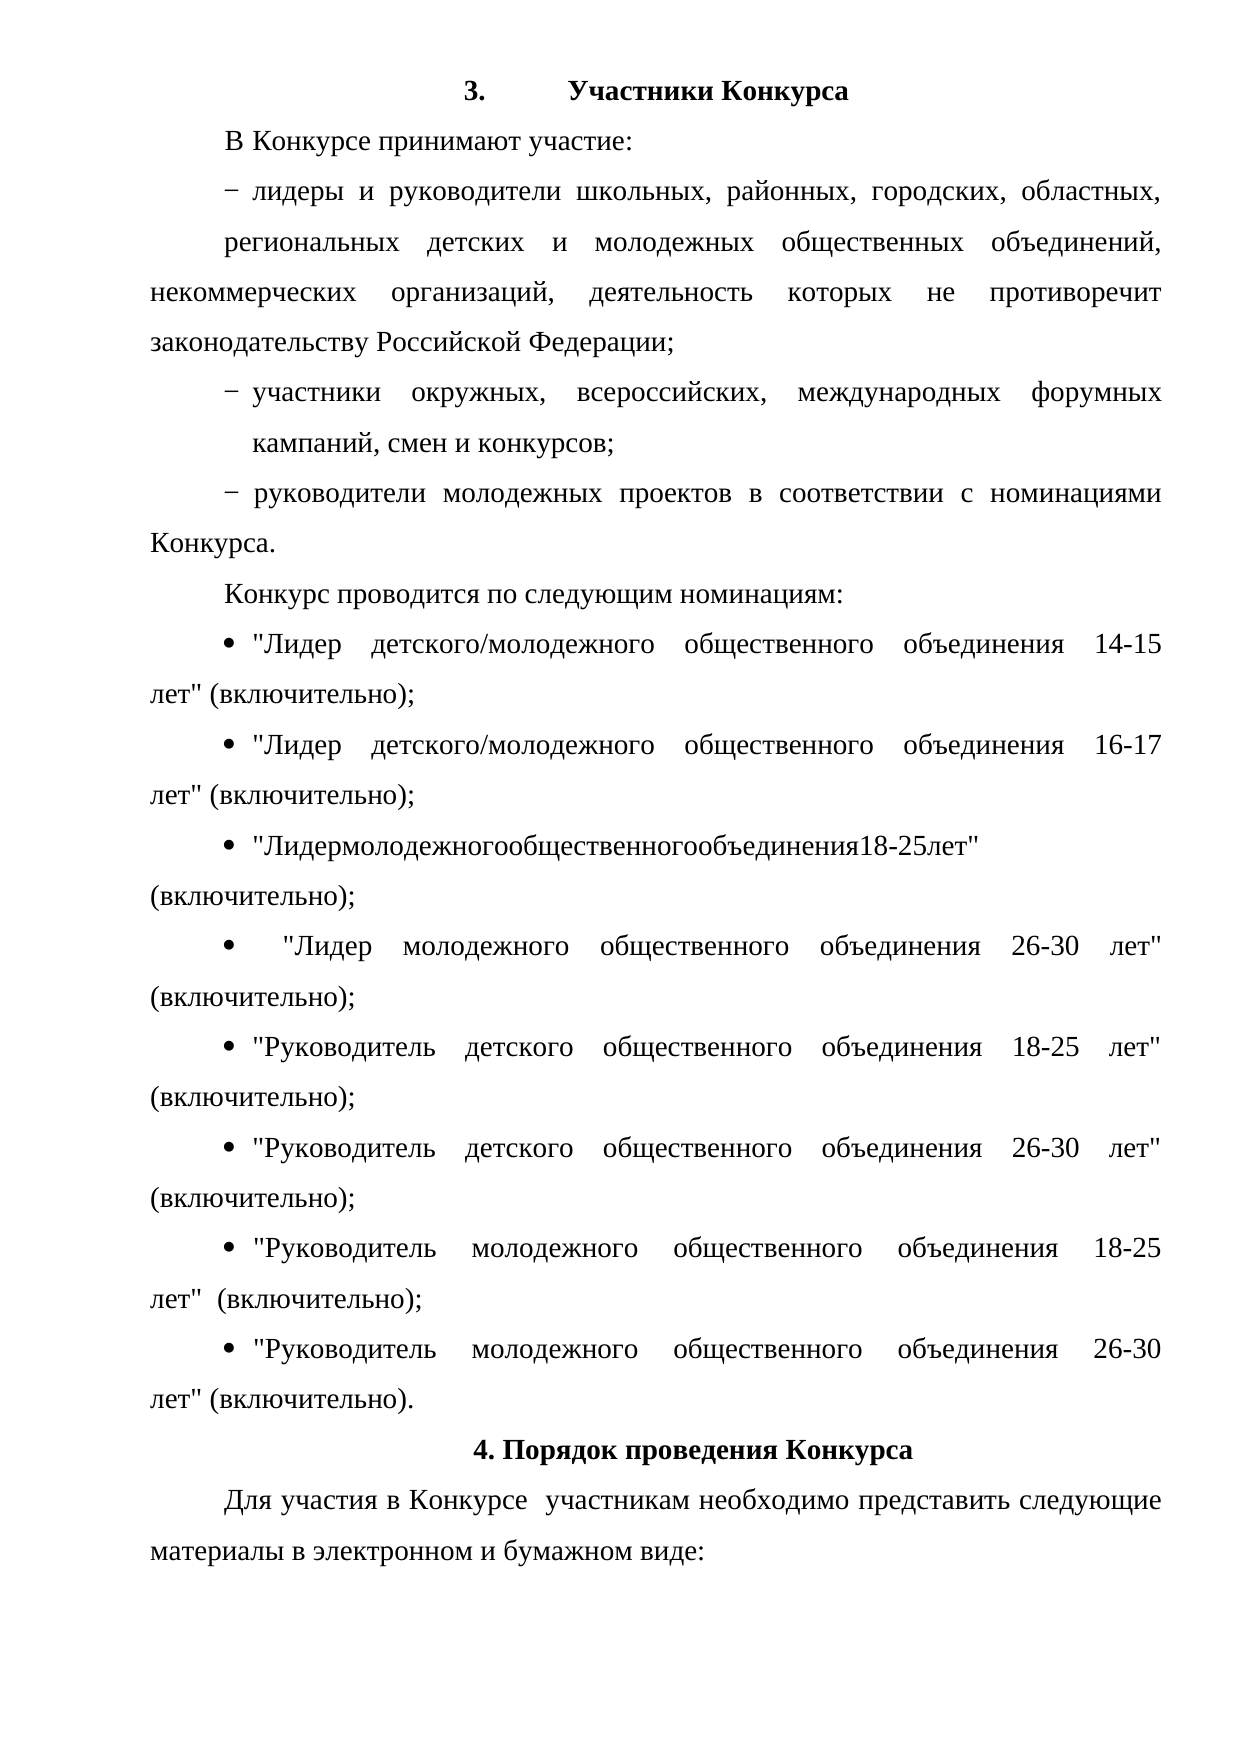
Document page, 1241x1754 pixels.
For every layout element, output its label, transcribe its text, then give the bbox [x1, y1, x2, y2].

list "Лидер детского/молодежного общественного объединения 14-15 лет" (включительно); [150, 626, 1162, 710]
list Участники Конкурса [150, 73, 1162, 106]
text Конкурс проводится по следующим номинациям: [150, 576, 1162, 609]
list "Лидер молодежного общественного объединения 26-30 лет" (включительно); [150, 928, 1162, 1012]
text 4. Порядок проведения Конкурса [150, 1432, 1162, 1466]
list руководители молодежных проектов в соответствии с номинациями Конкурса. [150, 475, 1162, 559]
list участники окружных, всероссийских, международных форумных кампаний, смен и конкурсов; [223, 374, 1162, 458]
text региональных детских и молодежных общественных объединений, некоммерческих организаций, деятельность которых не противоречит законодательству Российской Федерации; [150, 224, 1162, 358]
list "Лидермолодежногообщественногообъединения18-25лет" (включительно); [150, 828, 1162, 912]
list "Руководитель детского общественного объединения 18-25 лет" (включительно); [150, 1029, 1162, 1113]
list "Руководитель детского общественного объединения 26-30 лет" (включительно); [150, 1130, 1162, 1214]
text Для участия в Конкурсе участникам необходимо представить следующие материалы в электронном и бумажном виде: [150, 1482, 1162, 1566]
list лидеры и руководители школьных, районных, городских, областных, [223, 173, 1162, 207]
list "Руководитель молодежного общественного объединения 18-25 лет" (включительно); [150, 1231, 1162, 1314]
list Конкурсе принимают участие: [224, 123, 1162, 157]
list "Руководитель молодежного общественного объединения 26-30 лет" (включительно). [150, 1331, 1162, 1415]
list "Лидер детского/молодежного общественного объединения 16-17 лет" (включительно); [150, 727, 1162, 811]
